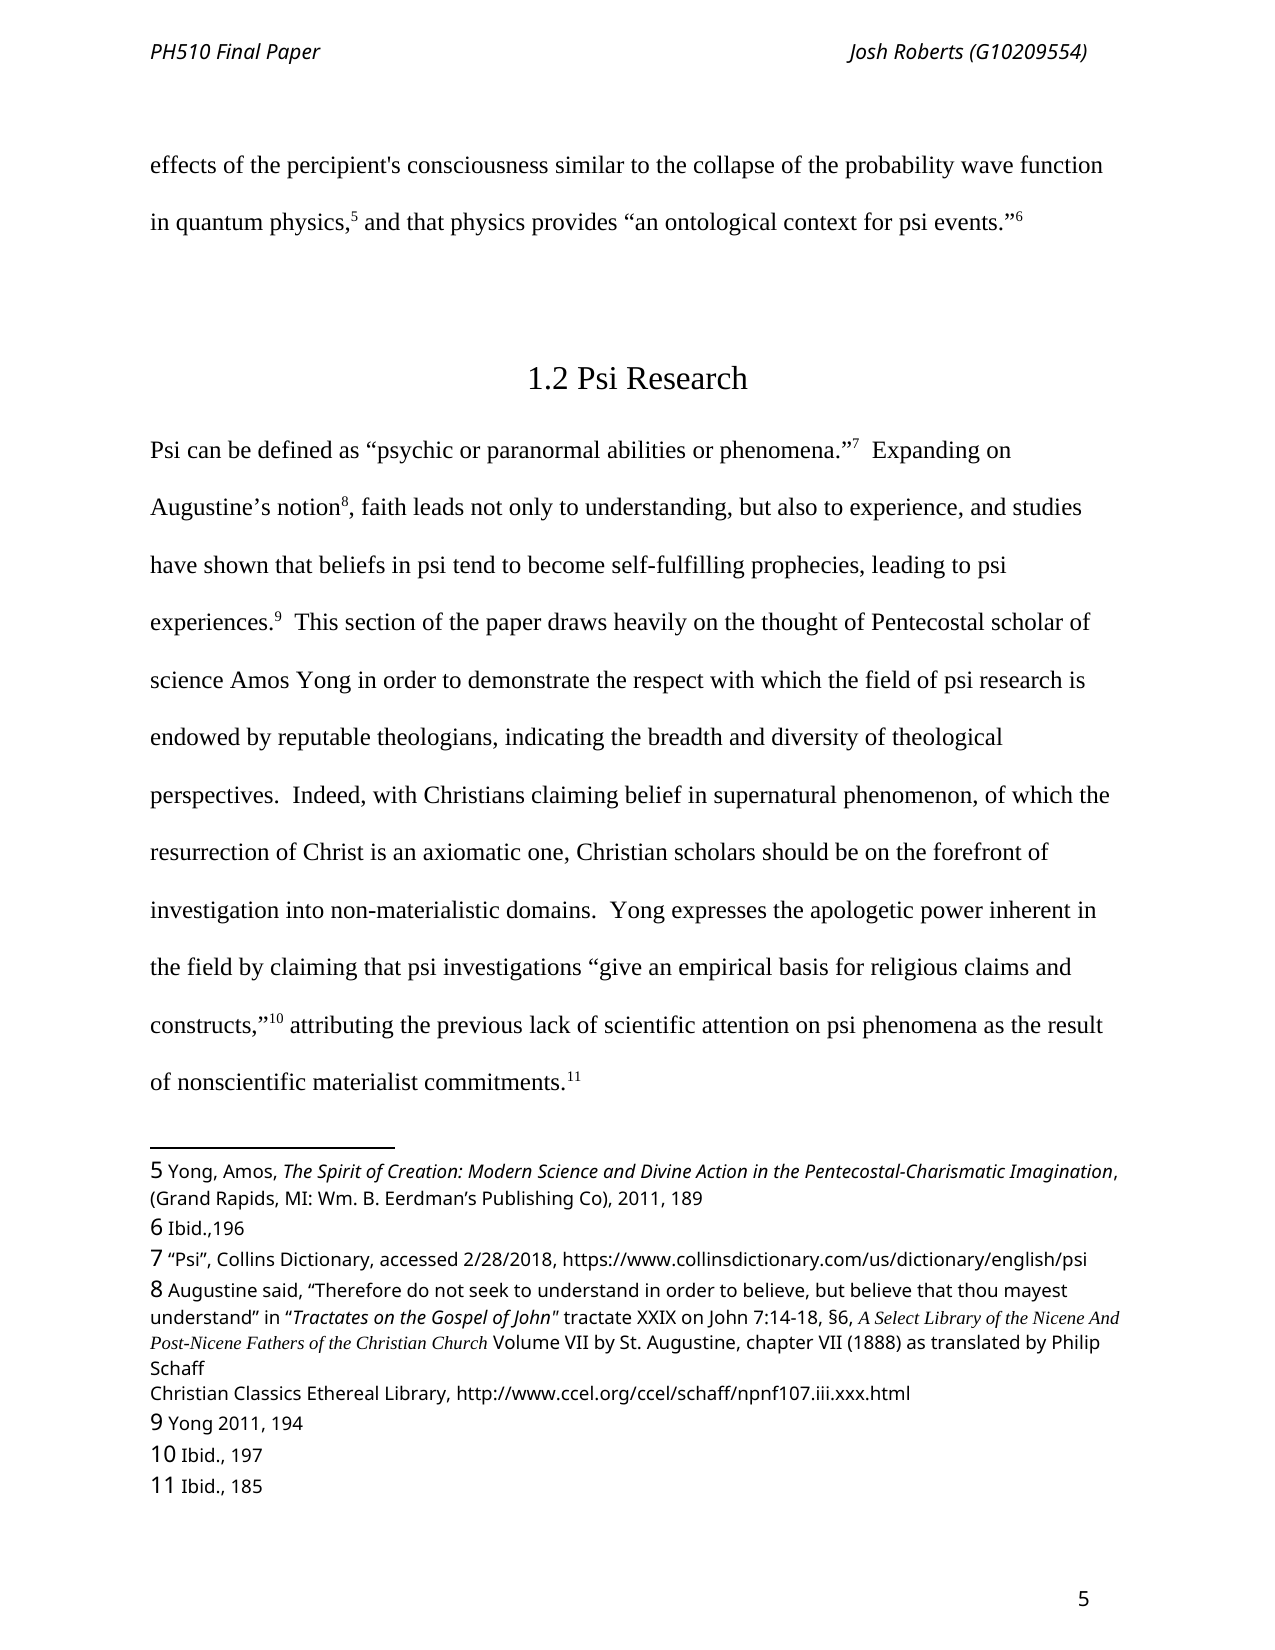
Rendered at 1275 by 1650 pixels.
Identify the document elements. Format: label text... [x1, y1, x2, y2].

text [150, 150, 1125, 236]
text Psi can be defined as “psychic or paranormal abilities or phenomena.” Expanding on Augustine’s notion, faith leads not only to understanding, but also to experience, and studies have shown that beliefs in psi tend to become self-fulfilling prophecies, leading to psi experiences. This section of the paper draws heavily on the thought of Pentecostal scholar of science Amos Yong in order to demonstrate the respect with which the field of psi research is endowed by reputable theologians, indicating the breadth and diversity of theological perspectives. Indeed, with Christians claiming belief in supernatural phenomenon, of which the resurrection of Christ is an axiomatic one, Christian scholars should be on the forefront of investigation into non-materialistic domains. Yong expresses the apologetic power inherent in the field by claiming that psi investigations “give an empirical basis for religious claims and constructs,” attributing the previous lack of scientific attention on psi phenomena as the result of nonscientific materialist commitments. [150, 435, 1125, 1096]
text 1.2 Psi Research [150, 358, 1125, 397]
